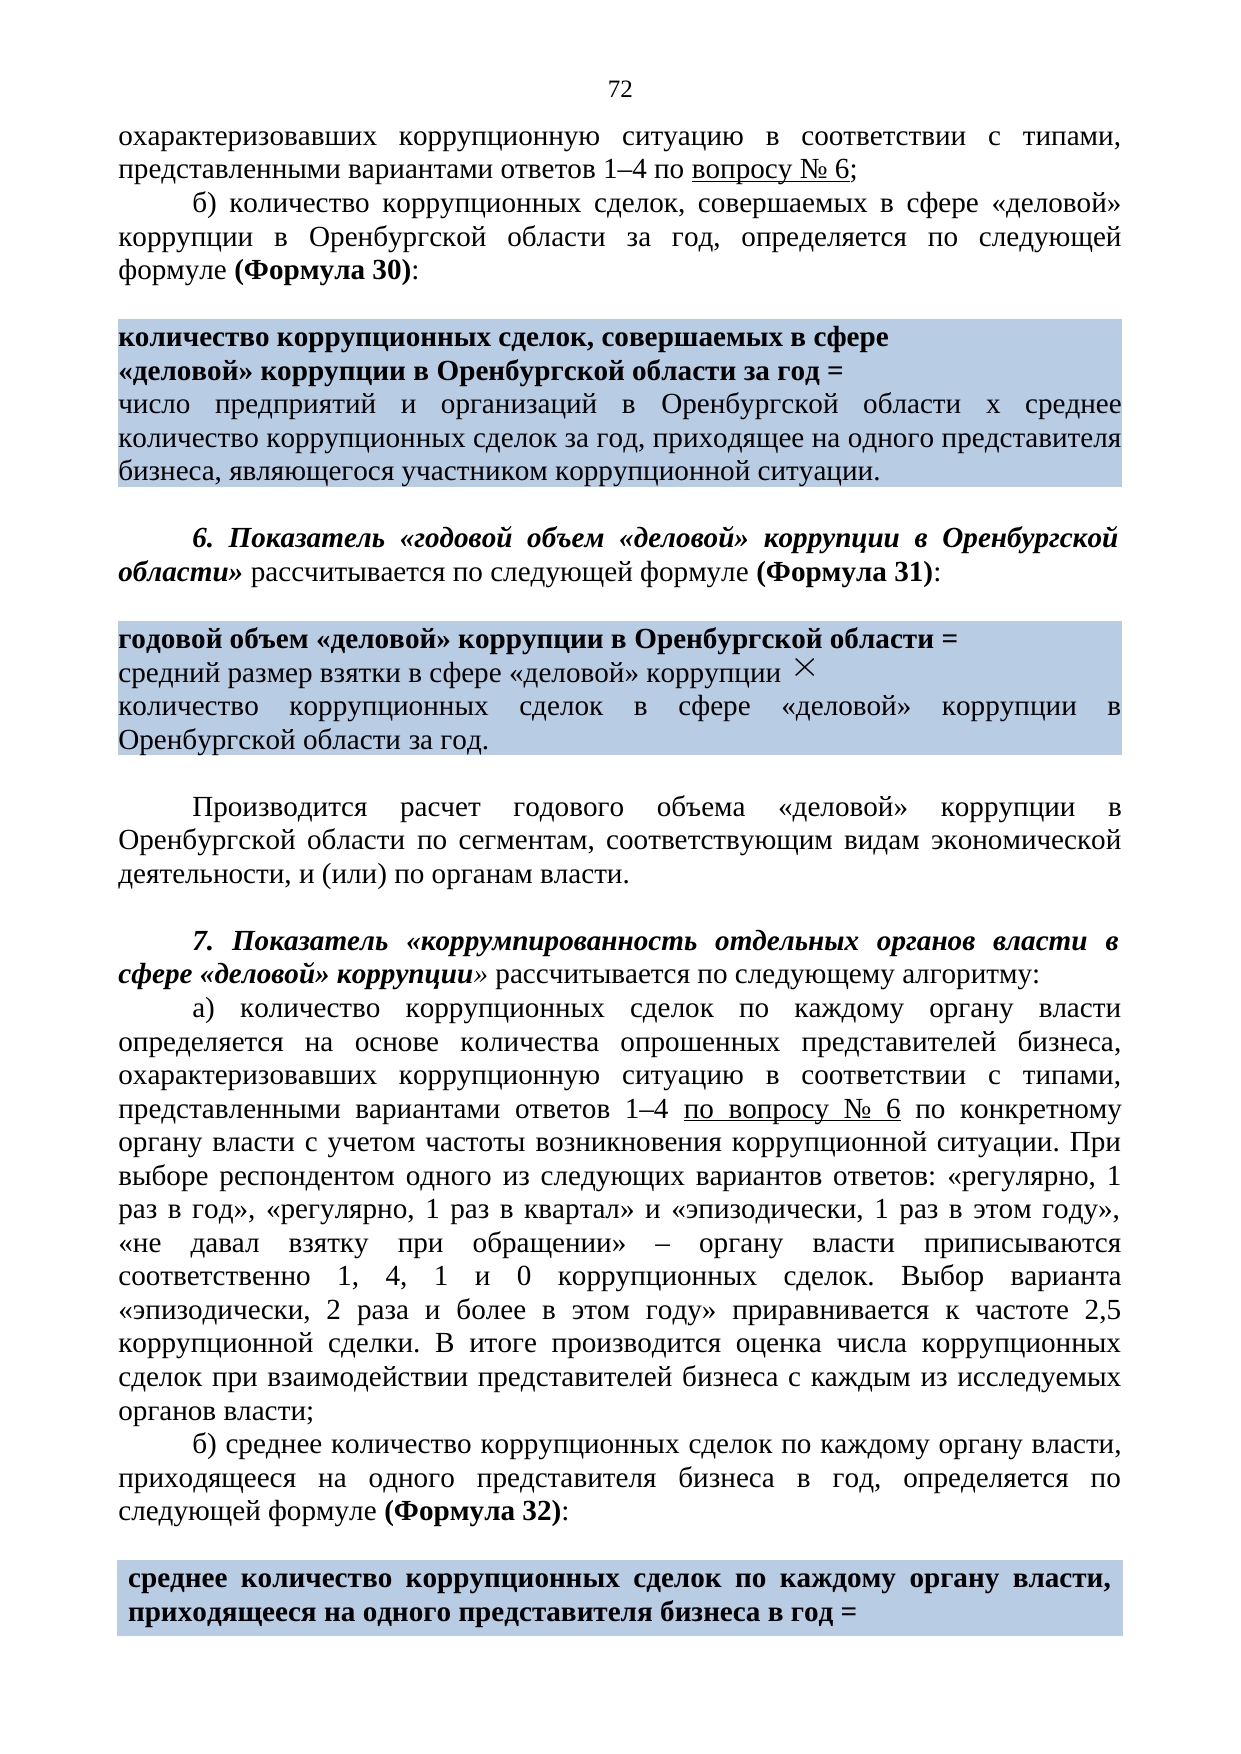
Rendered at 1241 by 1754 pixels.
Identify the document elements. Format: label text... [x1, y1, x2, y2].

text а) количество коррупционных сделок по каждому органу власти определяется на основе количества опрошенных представителей бизнеса, охарактеризовавших коррупционную ситуацию в соответствии с типами, представленными вариантами ответов 1–4 по вопросу № 6 по конкретному органу власти с учетом частоты возникновения коррупционной ситуации. При выборе респондентом одного из следующих вариантов ответов: «регулярно, 1 раз в год», «регулярно, 1 раз в квартал» и «эпизодически, 1 раз в этом году», «не давал взятку при обращении» – органу власти приписываются соответственно 1, 4, 1 и 0 коррупционных сделок. Выбор варианта «эпизодически, 2 раза и более в этом году» приравнивается к частоте 2,5 коррупционной сделки. В итоге производится оценка числа коррупционных сделок при взаимодействии представителей бизнеса с каждым из исследуемых органов власти; [118, 990, 1122, 1426]
text «деловой» коррупции в Оренбургской области за год = [118, 353, 1122, 386]
text 7. Показатель «коррумпированность отдельных органов власти в сфере «деловой» коррупции» рассчитывается по следующему алгоритму: [118, 923, 1122, 990]
text 6. Показатель «годовой объем «деловой» коррупции в Оренбургской области» рассчитывается по следующей формуле (Формула 31): [118, 521, 1122, 588]
text количество коррупционных сделок в сфере «деловой» коррупции в Оренбургской области за год. [118, 688, 1122, 755]
text б) количество коррупционных сделок, совершаемых в сфере «деловой» коррупции в Оренбургской области за год, определяется по следующей формуле (Формула 30): [118, 185, 1122, 286]
text число предприятий и организаций в Оренбургской области х среднее количество коррупционных сделок за год, приходящее на одного представителя бизнеса, являющегося участником коррупционной ситуации. [118, 386, 1122, 487]
text Производится расчет годового объема «деловой» коррупции в Оренбургской области по сегментам, соответствующим видам экономической деятельности, и (или) по органам власти. [118, 789, 1122, 889]
text б) среднее количество коррупционных сделок по каждому органу власти, приходящееся на одного представителя бизнеса в год, определяется по следующей формуле (Формула 32): [118, 1426, 1122, 1527]
text годовой объем «деловой» коррупции в Оренбургской области = [118, 621, 1122, 655]
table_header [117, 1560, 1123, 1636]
text средний размер взятки в сфере «деловой» коррупции [118, 655, 1122, 688]
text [118, 118, 1122, 185]
text количество коррупционных сделок, совершаемых в сфере [118, 319, 1122, 353]
